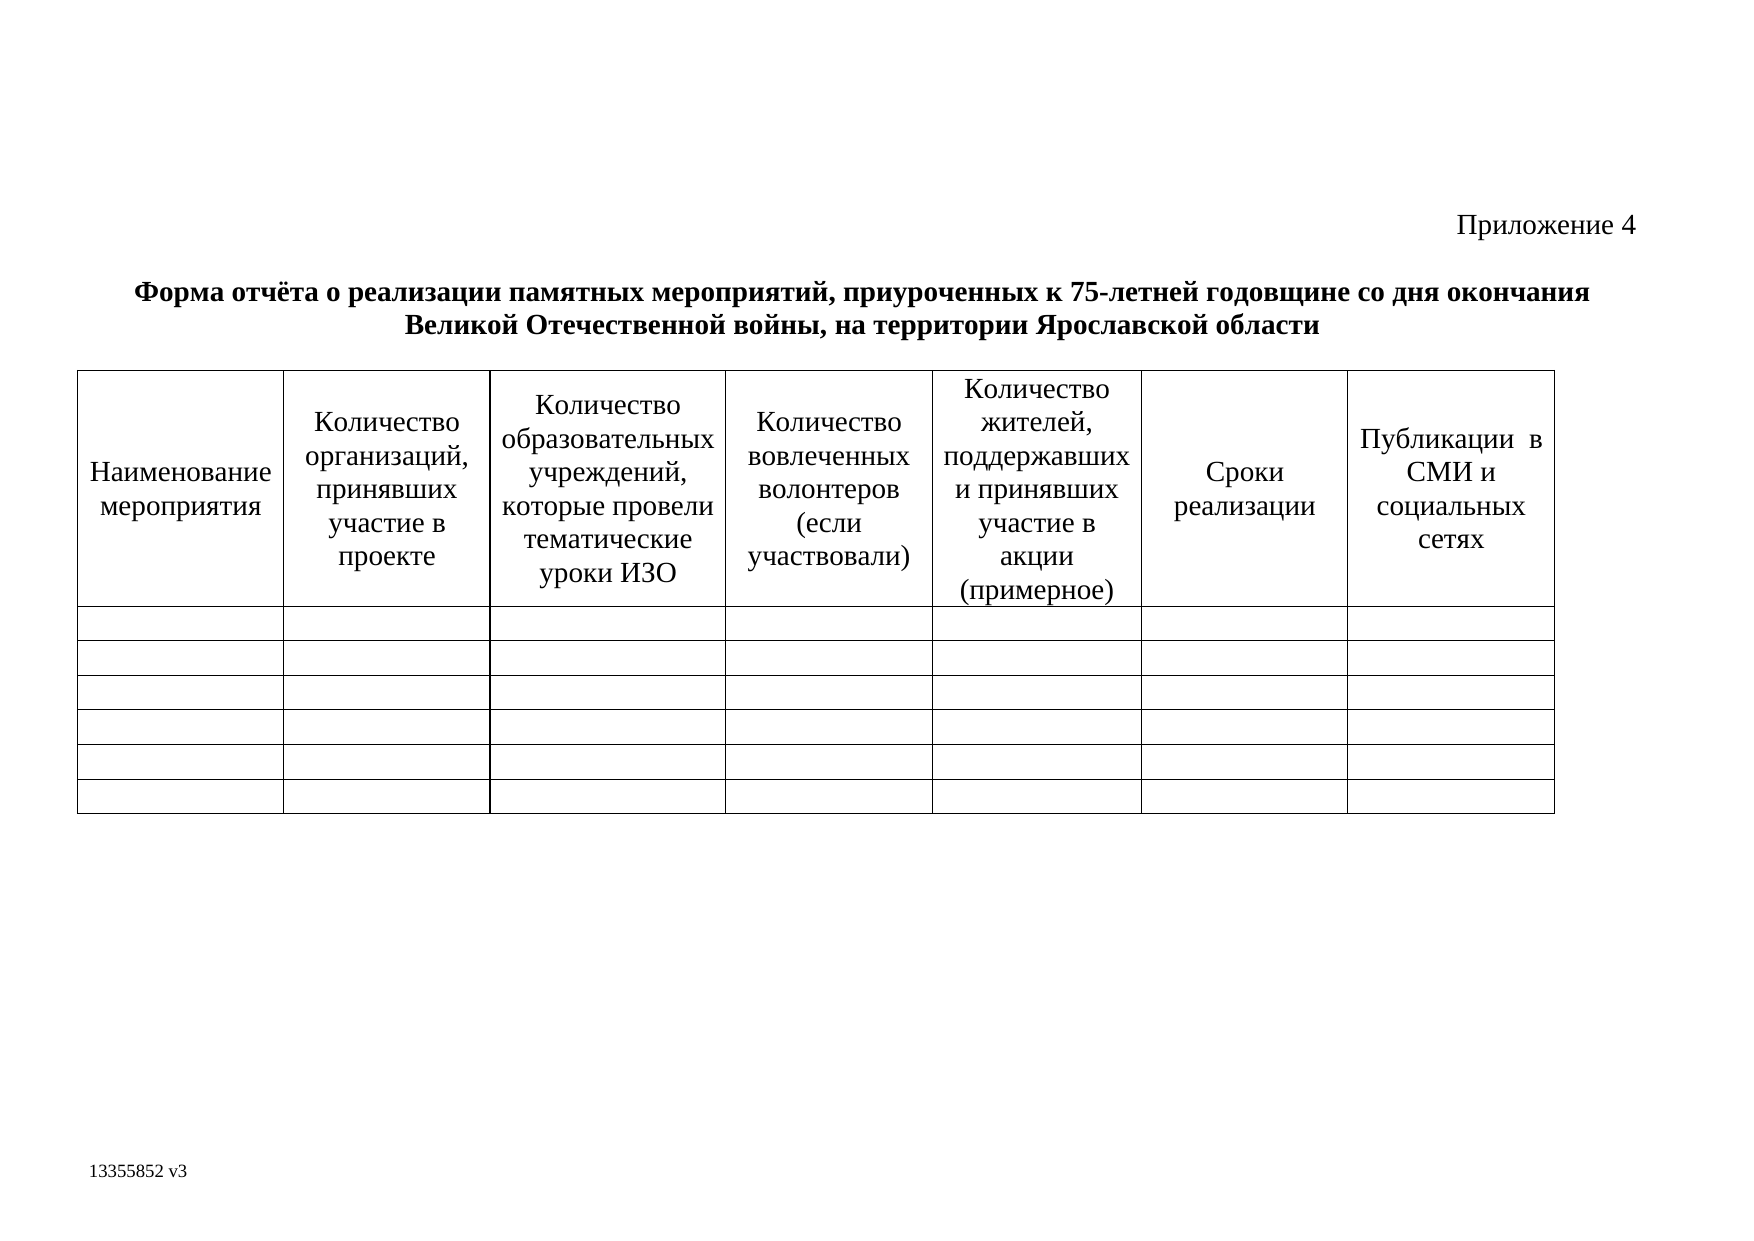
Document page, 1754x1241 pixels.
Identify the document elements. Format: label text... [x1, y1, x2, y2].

table_cell [1348, 607, 1554, 640]
table_header Наименование мероприятия [78, 371, 283, 606]
table_cell [491, 780, 725, 813]
table_cell [1348, 676, 1554, 709]
table_cell [78, 780, 283, 813]
table_cell [933, 745, 1141, 778]
table_cell [933, 641, 1141, 675]
table_cell [284, 676, 489, 709]
table_cell [1348, 710, 1554, 744]
table_cell [78, 745, 283, 778]
text Форма отчёта о реализации памятных мероприятий, приуроченных к 75-летней годовщине со дня окончания Великой Отечественной войны, на территории Ярославской области [89, 274, 1636, 341]
table_cell [78, 641, 283, 675]
table_cell [933, 710, 1141, 744]
table_cell [1142, 710, 1347, 744]
table_cell [284, 607, 489, 640]
table_header Публикации в СМИ и социальных сетях [1348, 371, 1554, 606]
table_cell [491, 641, 725, 675]
table_cell [726, 710, 932, 744]
table_cell [78, 676, 283, 709]
table_cell [1142, 676, 1347, 709]
table_cell [1142, 641, 1347, 675]
table_cell [284, 641, 489, 675]
table_header Количество образовательных учреждений, которые провели тематические уроки ИЗО [491, 371, 725, 606]
table_cell [726, 641, 932, 675]
table_cell [491, 607, 725, 640]
table_cell [933, 676, 1141, 709]
table_header Сроки реализации [1142, 371, 1347, 606]
table_cell [1348, 780, 1554, 813]
table_header Количество вовлеченных волонтеров (если участвовали) [726, 371, 932, 606]
table_cell [726, 676, 932, 709]
table_cell [491, 710, 725, 744]
table_header Количество организаций, принявших участие в проекте [284, 371, 489, 606]
table_cell [284, 710, 489, 744]
table_cell [726, 780, 932, 813]
table_cell [933, 607, 1141, 640]
table_cell [491, 745, 725, 778]
table_cell [78, 710, 283, 744]
table_cell [726, 607, 932, 640]
table_cell [284, 780, 489, 813]
table_cell [1142, 745, 1347, 778]
table_cell [491, 676, 725, 709]
table_cell [933, 780, 1141, 813]
table_cell [1348, 745, 1554, 778]
table_cell [1348, 641, 1554, 675]
table_cell [78, 607, 283, 640]
table_cell [1142, 607, 1347, 640]
table_cell [284, 745, 489, 778]
text Приложение 4 [89, 207, 1636, 240]
table_header Количество жителей, поддержавших и принявших участие в акции (примерное) [933, 371, 1141, 606]
table_cell [726, 745, 932, 778]
table_cell [1142, 780, 1347, 813]
